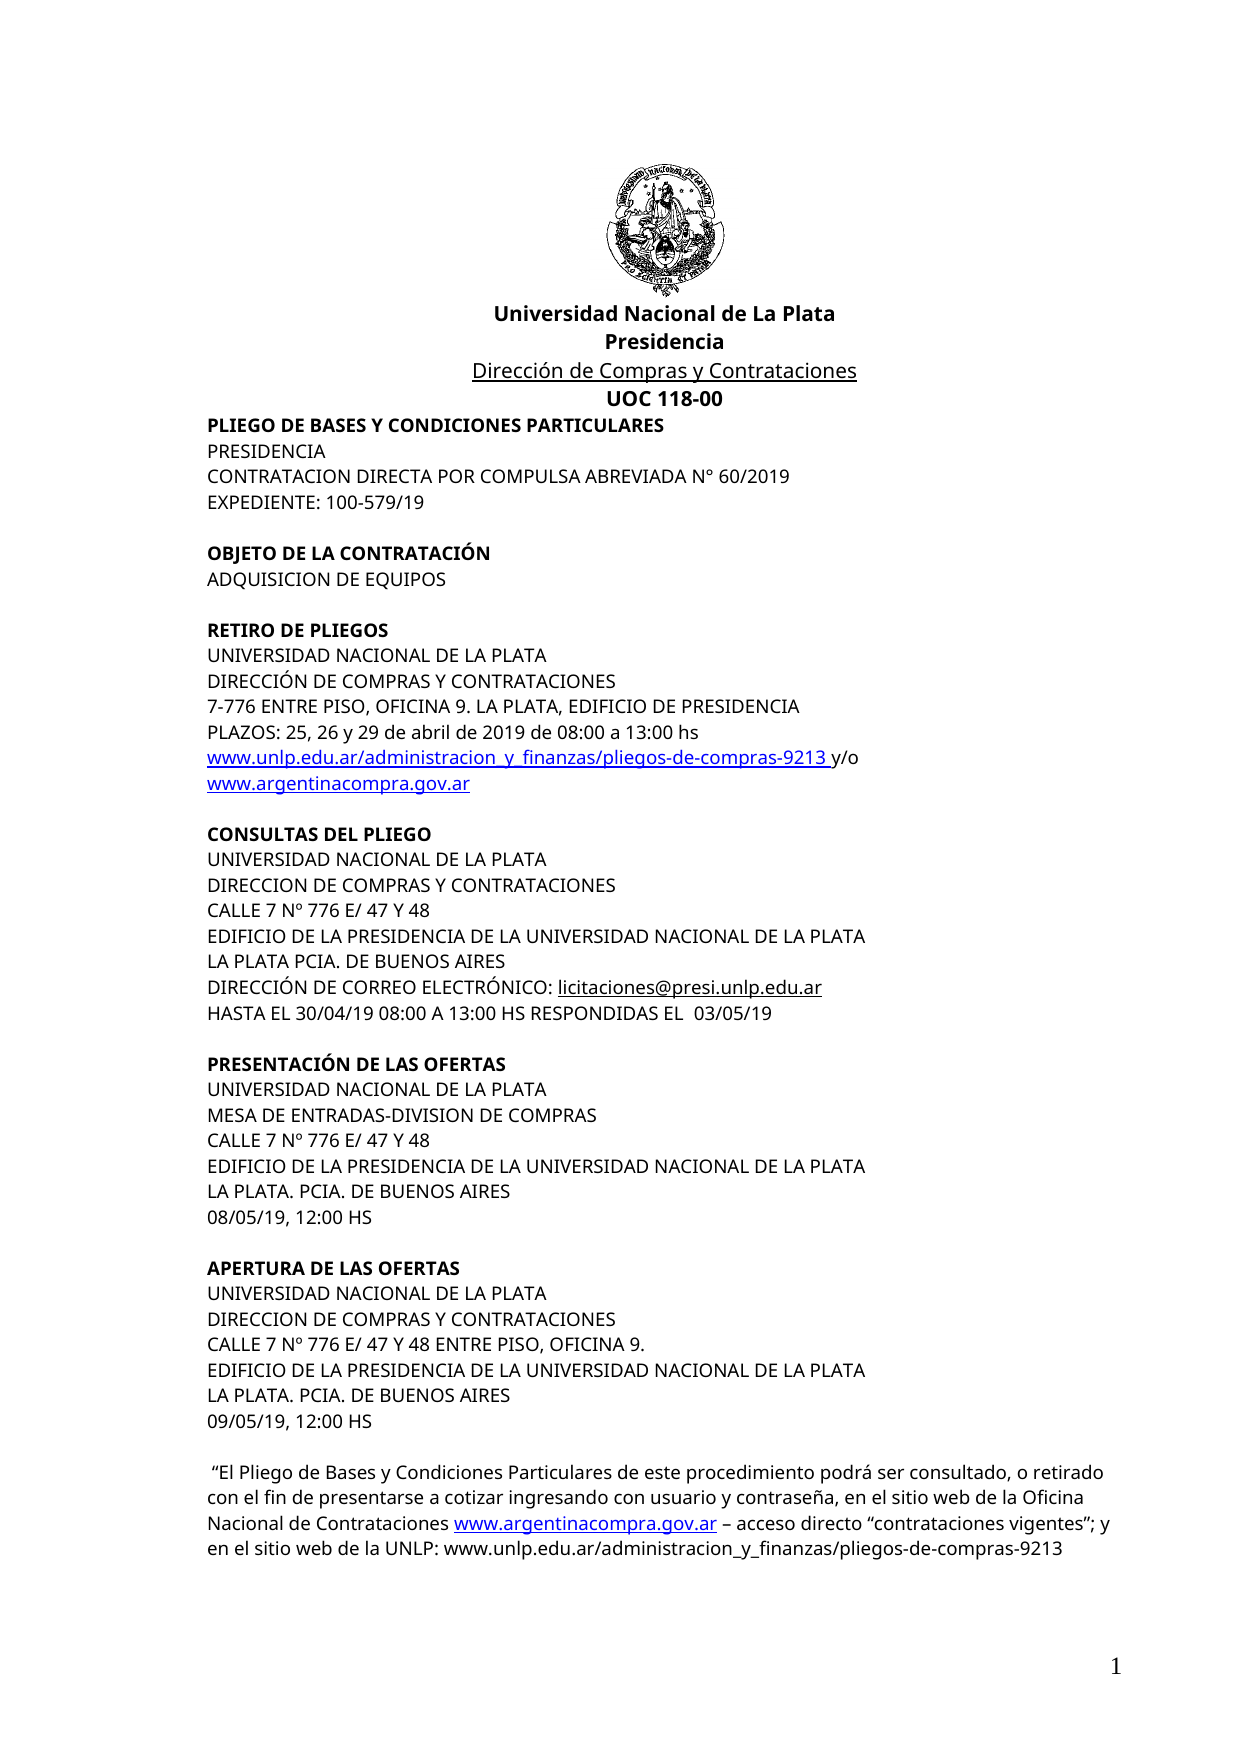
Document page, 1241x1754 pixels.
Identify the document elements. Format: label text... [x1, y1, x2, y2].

text 08/05/19, 12:00 HS [207, 1204, 1122, 1229]
text EDIFICIO DE LA PRESIDENCIA DE LA UNIVERSIDAD NACIONAL DE LA PLATA [207, 923, 1122, 949]
text 09/05/19, 12:00 HS [207, 1408, 1122, 1434]
text UOC 118-00 [207, 384, 1122, 413]
text CALLE 7 Nº 776 E/ 47 Y 48 ENTRE PISO, OFICINA 9. [207, 1332, 1122, 1357]
text LA PLATA PCIA. DE BUENOS AIRES [207, 949, 1122, 974]
text CONSULTAS DEL PLIEGO [207, 821, 1122, 847]
text CONTRATACION DIRECTA POR COMPULSA ABREVIADA N° 60/2019 [207, 464, 1122, 489]
subtitle Presidencia [207, 327, 1122, 356]
text PLAZOS: 25, 26 y 29 de abril de 2019 de 08:00 a 13:00 hs [207, 719, 1122, 744]
text UNIVERSIDAD NACIONAL DE LA PLATA [207, 642, 1122, 668]
text OBJETO DE LA CONTRATACIÓN [207, 540, 1122, 566]
text DIRECCIÓN DE COMPRAS Y CONTRATACIONES [207, 668, 1122, 693]
picture [589, 158, 740, 299]
text Universidad Nacional de La Plata [207, 299, 1122, 327]
text UNIVERSIDAD NACIONAL DE LA PLATA [207, 1076, 1122, 1102]
text ADQUISICION DE EQUIPOS [207, 566, 1122, 591]
text EDIFICIO DE LA PRESIDENCIA DE LA UNIVERSIDAD NACIONAL DE LA PLATA [207, 1153, 1122, 1178]
text EXPEDIENTE: 100-579/19 [207, 489, 1122, 515]
text LA PLATA. PCIA. DE BUENOS AIRES [207, 1178, 1122, 1204]
text CALLE 7 Nº 776 E/ 47 Y 48 [207, 898, 1122, 923]
text UNIVERSIDAD NACIONAL DE LA PLATA [207, 847, 1122, 872]
text PLIEGO DE BASES Y CONDICIONES PARTICULARES [207, 413, 1122, 438]
text RETIRO DE PLIEGOS [207, 617, 1122, 642]
text www.unlp.edu.ar/administracion_y_finanzas/pliegos-de-compras-9213 y/o www.argentinacompra.gov.ar [207, 744, 1122, 796]
text PRESIDENCIA [207, 438, 1122, 464]
text APERTURA DE LAS OFERTAS [207, 1255, 1122, 1281]
text EDIFICIO DE LA PRESIDENCIA DE LA UNIVERSIDAD NACIONAL DE LA PLATA [207, 1357, 1122, 1383]
text DIRECCION DE COMPRAS Y CONTRATACIONES [207, 1306, 1122, 1332]
text DIRECCIÓN DE CORREO ELECTRÓNICO: licitaciones@presi.unlp.edu.ar [207, 974, 1122, 1000]
text MESA DE ENTRADAS-DIVISION DE COMPRAS [207, 1102, 1122, 1127]
text UNIVERSIDAD NACIONAL DE LA PLATA [207, 1281, 1122, 1306]
text DIRECCION DE COMPRAS Y CONTRATACIONES [207, 872, 1122, 898]
text LA PLATA. PCIA. DE BUENOS AIRES [207, 1383, 1122, 1408]
text CALLE 7 Nº 776 E/ 47 Y 48 [207, 1127, 1122, 1153]
subtitle Dirección de Compras y Contrataciones [207, 356, 1122, 384]
text 7-776 ENTRE PISO, OFICINA 9. LA PLATA, EDIFICIO DE PRESIDENCIA [207, 693, 1122, 719]
text “El Pliego de Bases y Condiciones Particulares de este procedimiento podrá ser consultado, o retirado con el fin de presentarse a cotizar ingresando con usuario y contraseña, en el sitio web de la Oficina Nacional de Contrataciones www.argentinacompra.gov.ar – acceso directo “contrataciones vigentes”; y en el sitio web de la UNLP: www.unlp.edu.ar/administracion_y_finanzas/pliegos-de-compras-9213 [207, 1459, 1122, 1561]
text HASTA EL 30/04/19 08:00 A 13:00 HS RESPONDIDAS EL 03/05/19 [207, 1000, 1122, 1025]
text PRESENTACIÓN DE LAS OFERTAS [207, 1051, 1122, 1076]
